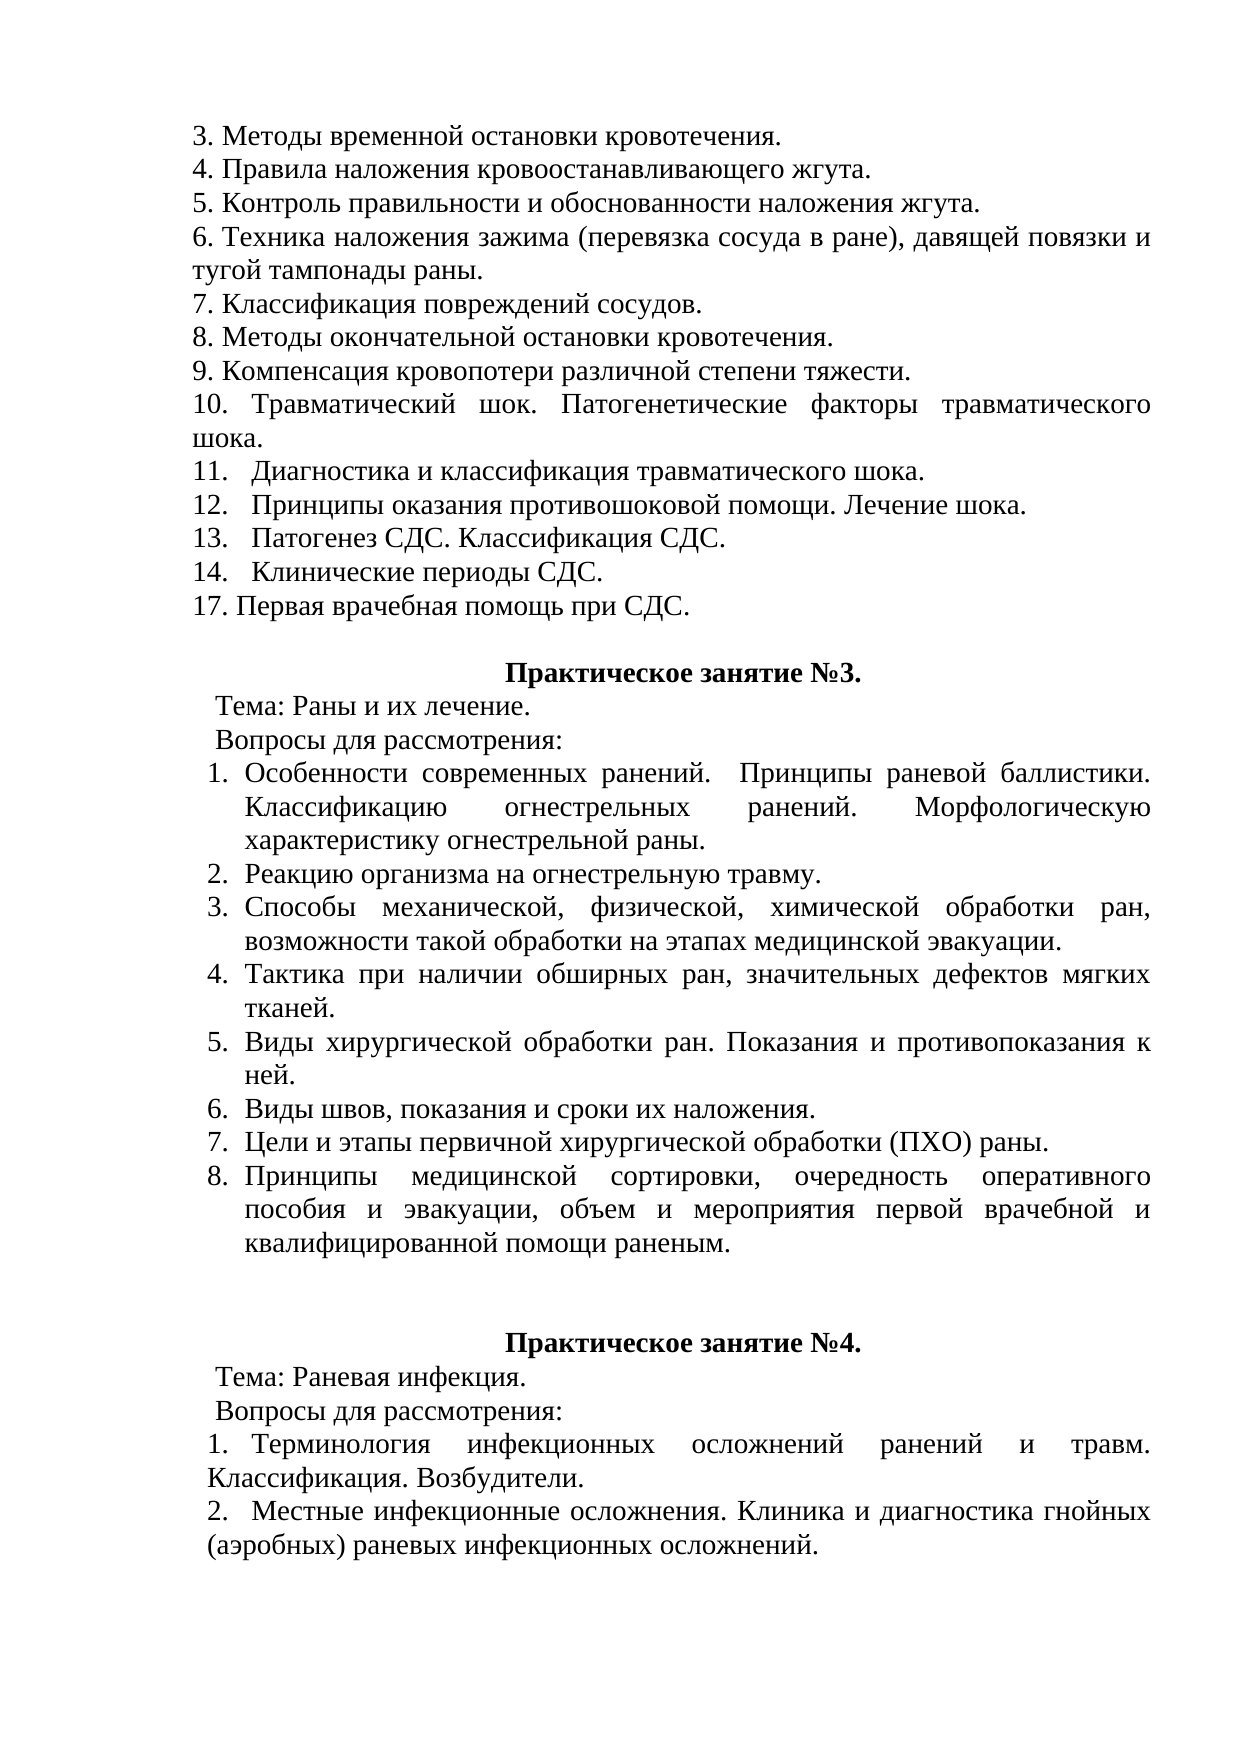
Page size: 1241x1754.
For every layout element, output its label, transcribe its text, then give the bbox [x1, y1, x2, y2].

list Способы механической, физической, химической обработки ран, возможности такой обработки на этапах медицинской эвакуации. [207, 889, 1152, 957]
text 8. Методы окончательной остановки кровотечения. [192, 319, 1152, 353]
text 12. Принципы оказания противошоковой помощи. Лечение шока. [192, 487, 1152, 521]
text 5. Контроль правильности и обоснованности наложения жгута. [192, 185, 1152, 219]
text 13. Патогенез СДС. Классификация СДС. [192, 521, 1152, 554]
list Реакцию организма на огнестрельную травму. [207, 856, 1152, 889]
text 11. Диагностика и классификация травматического шока. [192, 453, 1152, 487]
text 3. Методы временной остановки кровотечения. [192, 118, 1152, 152]
list Тактика при наличии обширных ран, значительных дефектов мягких тканей. [207, 957, 1152, 1024]
list Особенности современных ранений. Принципы раневой баллистики. Классификацию огнестрельных ранений. Морфологическую характеристику огнестрельной раны. [207, 755, 1152, 856]
text 10. Травматический шок. Патогенетические факторы травматического шока. [192, 386, 1152, 453]
text 17. Первая врачебная помощь при СДС. [192, 588, 1152, 621]
text Практическое занятие №4. [215, 1326, 1152, 1359]
list Принципы медицинской сортировки, очередность оперативного пособия и эвакуации, объем и мероприятия первой врачебной и квалифицированной помощи раненым. [207, 1158, 1152, 1258]
text Вопросы для рассмотрения: [215, 722, 1152, 755]
text 14. Клинические периоды СДС. [192, 554, 1152, 588]
text Тема: Раны и их лечение. [215, 688, 1152, 722]
text 7. Классификация повреждений сосудов. [192, 286, 1152, 319]
list Цели и этапы первичной хирургической обработки (ПХО) раны. [207, 1124, 1152, 1158]
list Виды хирургической обработки ран. Показания и противопоказания к ней. [207, 1024, 1152, 1091]
text Тема: Раневая инфекция. [215, 1359, 1152, 1393]
list Виды швов, показания и сроки их наложения. [207, 1091, 1152, 1124]
list Местные инфекционные осложнения. Клиника и диагностика гнойных (аэробных) раневых инфекционных осложнений. [207, 1493, 1152, 1560]
text 9. Компенсация кровопотери различной степени тяжести. [192, 353, 1152, 386]
text Практическое занятие №3. [215, 655, 1152, 688]
text 4. Правила наложения кровоостанавливающего жгута. [192, 152, 1152, 185]
list Терминология инфекционных осложнений ранений и травм. Классификация. Возбудители. [207, 1426, 1152, 1493]
text Вопросы для рассмотрения: [215, 1393, 1152, 1426]
text 6. Техника наложения зажима (перевязка сосуда в ране), давящей повязки и тугой тампонады раны. [192, 219, 1152, 286]
